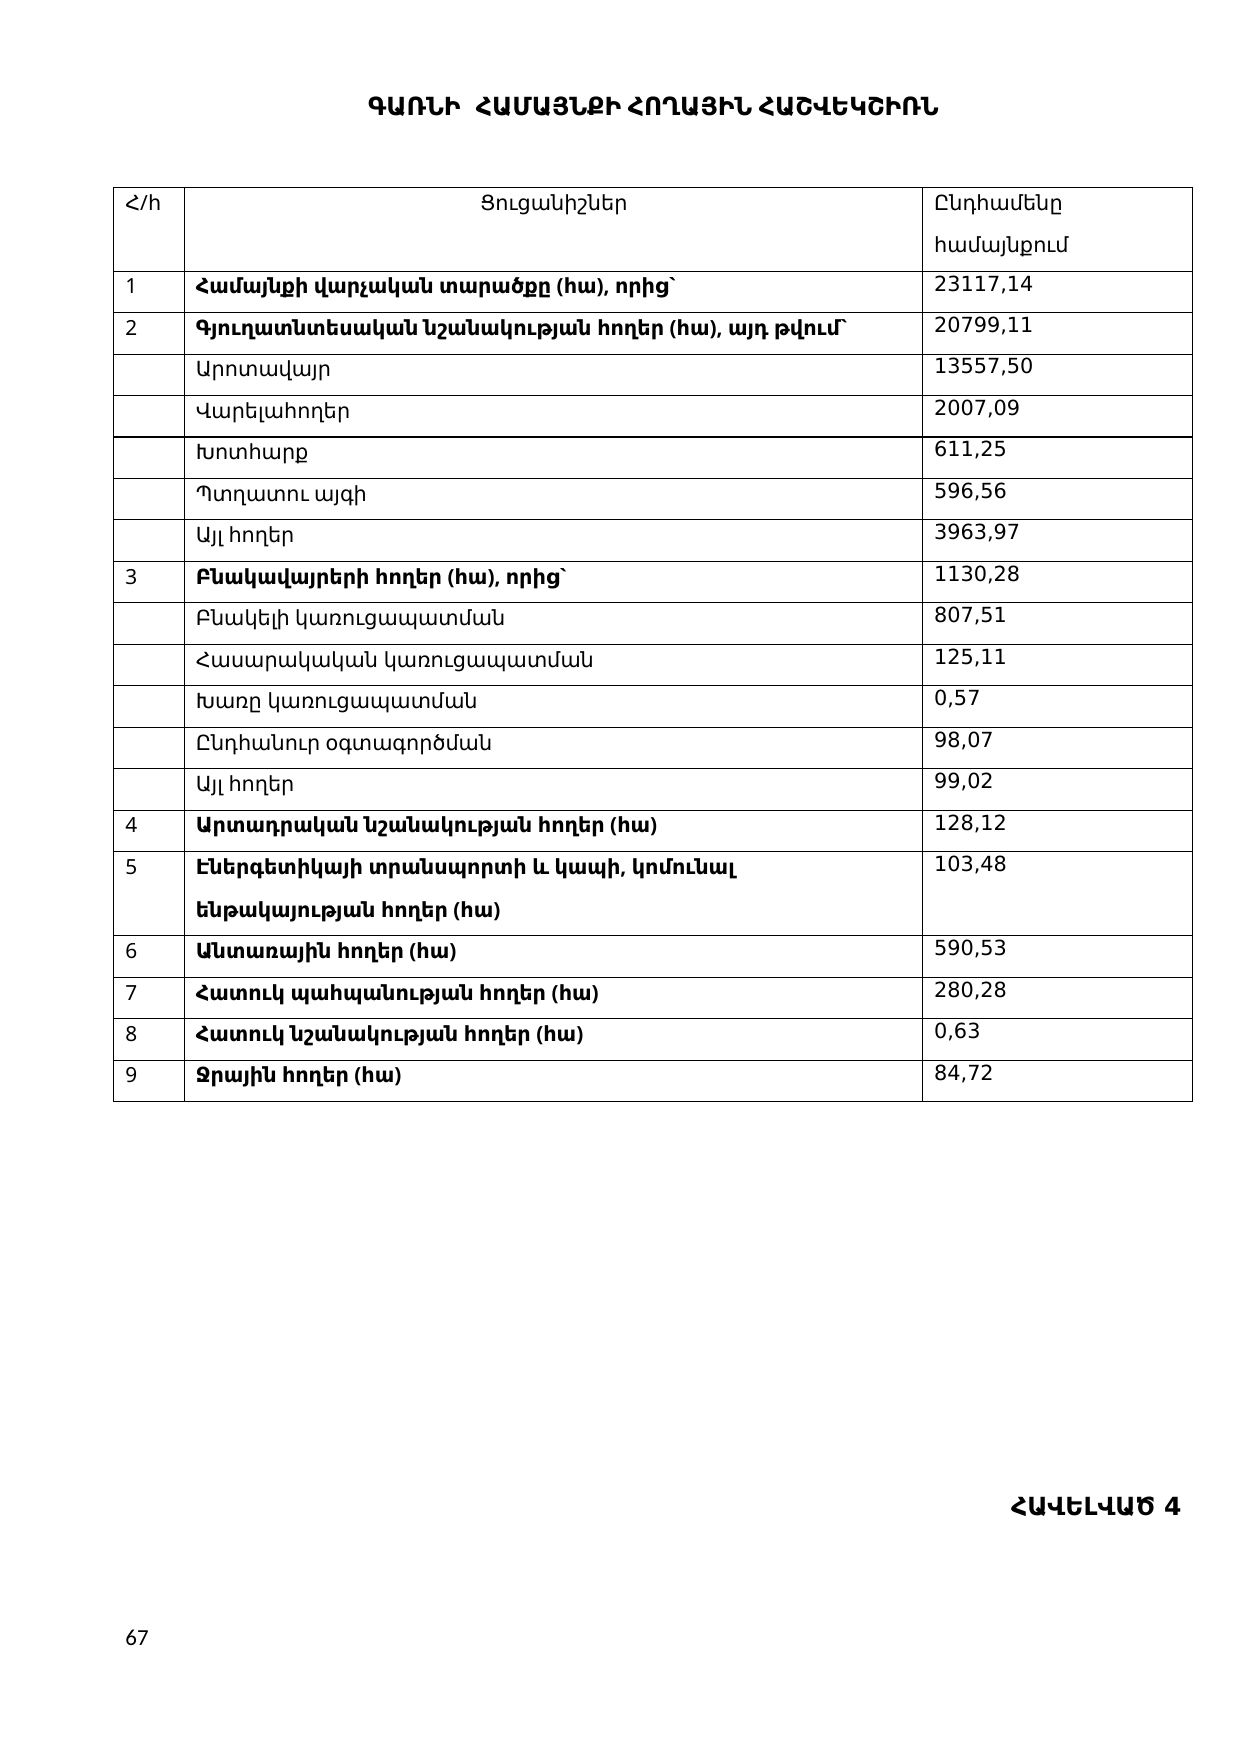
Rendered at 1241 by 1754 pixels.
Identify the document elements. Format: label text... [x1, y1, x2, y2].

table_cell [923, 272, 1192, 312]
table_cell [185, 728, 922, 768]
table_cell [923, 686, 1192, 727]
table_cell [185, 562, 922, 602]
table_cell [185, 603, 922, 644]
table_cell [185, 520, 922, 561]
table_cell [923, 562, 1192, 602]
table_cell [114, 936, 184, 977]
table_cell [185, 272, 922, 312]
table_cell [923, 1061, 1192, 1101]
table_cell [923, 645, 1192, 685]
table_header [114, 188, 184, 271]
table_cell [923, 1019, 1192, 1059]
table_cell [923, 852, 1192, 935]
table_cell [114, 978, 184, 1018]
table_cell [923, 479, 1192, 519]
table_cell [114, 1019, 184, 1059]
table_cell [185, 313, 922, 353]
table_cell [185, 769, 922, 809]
text ՀԱՎԵԼՎԱԾ 4 [125, 1492, 1181, 1521]
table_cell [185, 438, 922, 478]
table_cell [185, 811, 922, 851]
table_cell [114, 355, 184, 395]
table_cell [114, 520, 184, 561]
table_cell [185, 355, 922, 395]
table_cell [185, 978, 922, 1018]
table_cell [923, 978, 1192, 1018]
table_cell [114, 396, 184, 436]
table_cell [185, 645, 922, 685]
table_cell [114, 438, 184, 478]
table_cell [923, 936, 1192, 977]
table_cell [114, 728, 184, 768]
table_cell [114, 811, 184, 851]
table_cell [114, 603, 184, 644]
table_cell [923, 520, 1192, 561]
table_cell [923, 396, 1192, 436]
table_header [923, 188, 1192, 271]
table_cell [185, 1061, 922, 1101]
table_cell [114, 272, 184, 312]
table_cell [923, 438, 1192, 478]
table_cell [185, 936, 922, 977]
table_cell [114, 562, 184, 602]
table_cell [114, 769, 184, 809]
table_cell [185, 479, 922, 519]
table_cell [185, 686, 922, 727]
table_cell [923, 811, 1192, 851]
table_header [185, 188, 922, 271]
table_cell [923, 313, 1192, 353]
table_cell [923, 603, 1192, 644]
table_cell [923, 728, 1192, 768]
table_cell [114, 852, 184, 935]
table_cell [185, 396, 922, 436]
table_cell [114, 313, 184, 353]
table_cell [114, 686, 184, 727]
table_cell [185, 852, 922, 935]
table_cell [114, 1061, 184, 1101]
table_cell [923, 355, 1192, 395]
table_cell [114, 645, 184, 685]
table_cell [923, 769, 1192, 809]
text ԳԱՌՆԻ ՀԱՄԱՅՆՔԻ ՀՈՂԱՅԻՆ ՀԱՇՎԵԿՇԻՌՆ [125, 89, 1181, 123]
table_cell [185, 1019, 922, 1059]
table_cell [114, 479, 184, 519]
